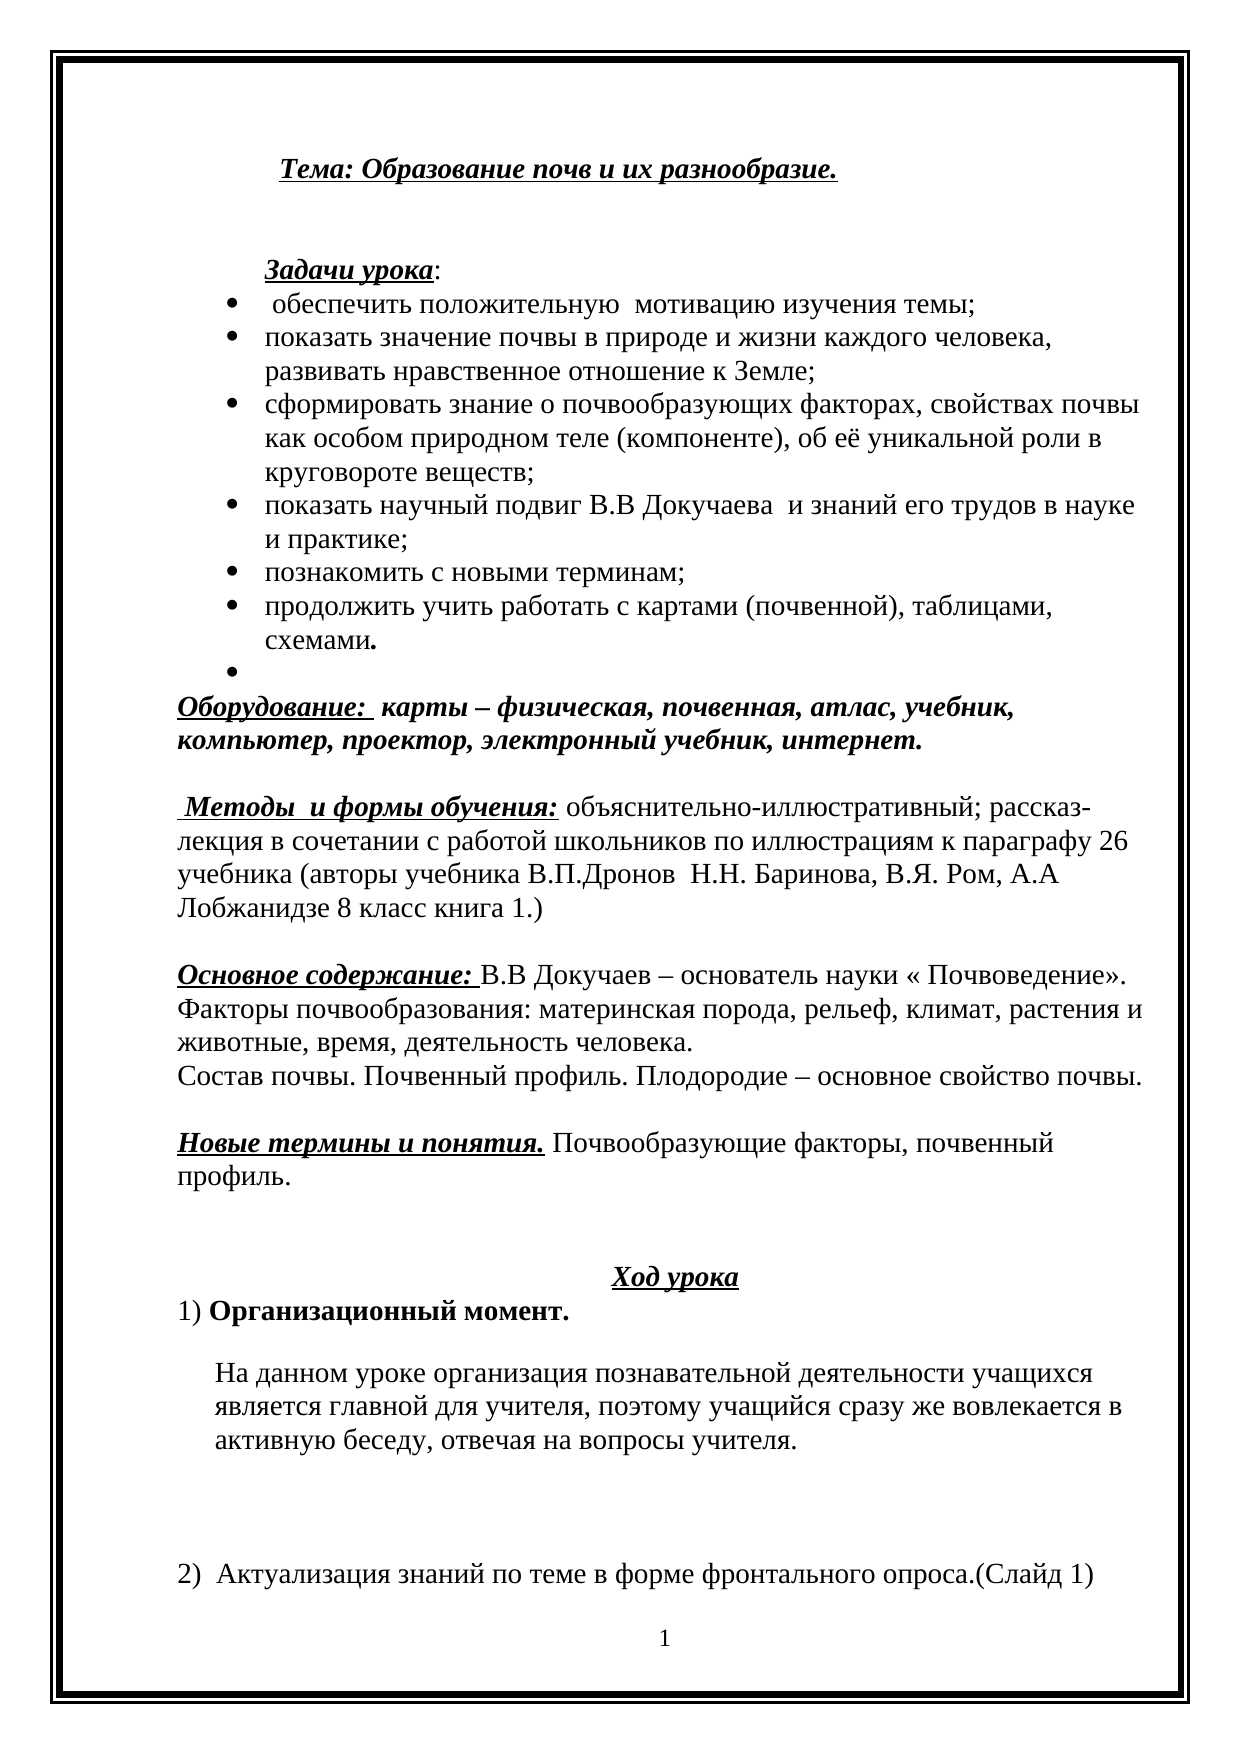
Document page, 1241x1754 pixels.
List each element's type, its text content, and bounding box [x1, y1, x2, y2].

text На данном уроке организация познавательной деятельности учащихся является главной для учителя, поэтому учащийся сразу же вовлекается в активную беседу, отвечая на вопросы учителя. [214, 1355, 1152, 1456]
list продолжить учить работать с картами (почвенной), таблицами, схемами. [227, 588, 1152, 655]
text Основное содержание: В.В Докучаев – основатель науки « Почвоведение». Факторы почвообразования: материнская порода, рельеф, климат, растения и животные, время, деятельность человека. [177, 957, 1152, 1058]
text Задачи урока: [264, 252, 1152, 286]
text Тема: Образование почв и их разнообразие. [177, 152, 1152, 185]
list сформировать знание о почвообразующих факторах, свойствах почвы как особом природном теле (компоненте), об её уникальной роли в круговороте веществ; [227, 387, 1152, 487]
list обеспечить положительную мотивацию изучения темы; [227, 286, 1152, 319]
text Методы и формы обучения: объяснительно-иллюстративный; рассказ-лекция в сочетании с работой школьников по иллюстрациям к параграфу 26 учебника (авторы учебника В.П.Дронов Н.Н. Баринова, В.Я. Ром, А.А Лобжанидзе 8 класс книга 1.) [177, 789, 1152, 924]
text Состав почвы. Почвенный профиль. Плодородие – основное свойство почвы. [177, 1058, 1152, 1091]
text 1) Организационный момент. [177, 1293, 1152, 1326]
text Оборудование: карты – физическая, почвенная, атлас, учебник, компьютер, проектор, электронный учебник, интернет. [177, 689, 1152, 756]
text Ход урока [177, 1259, 1152, 1293]
list показать значение почвы в природе и жизни каждого человека, развивать нравственное отношение к Земле; [227, 319, 1152, 387]
list познакомить с новыми терминам; [227, 554, 1152, 588]
text Новые термины и понятия. Почвообразующие факторы, почвенный профиль. [177, 1125, 1152, 1192]
text 2) Актуализация знаний по теме в форме фронтального опроса.(Слайд 1) [177, 1556, 1152, 1590]
list показать научный подвиг В.В Докучаева и знаний его трудов в науке и практике; [227, 487, 1152, 554]
